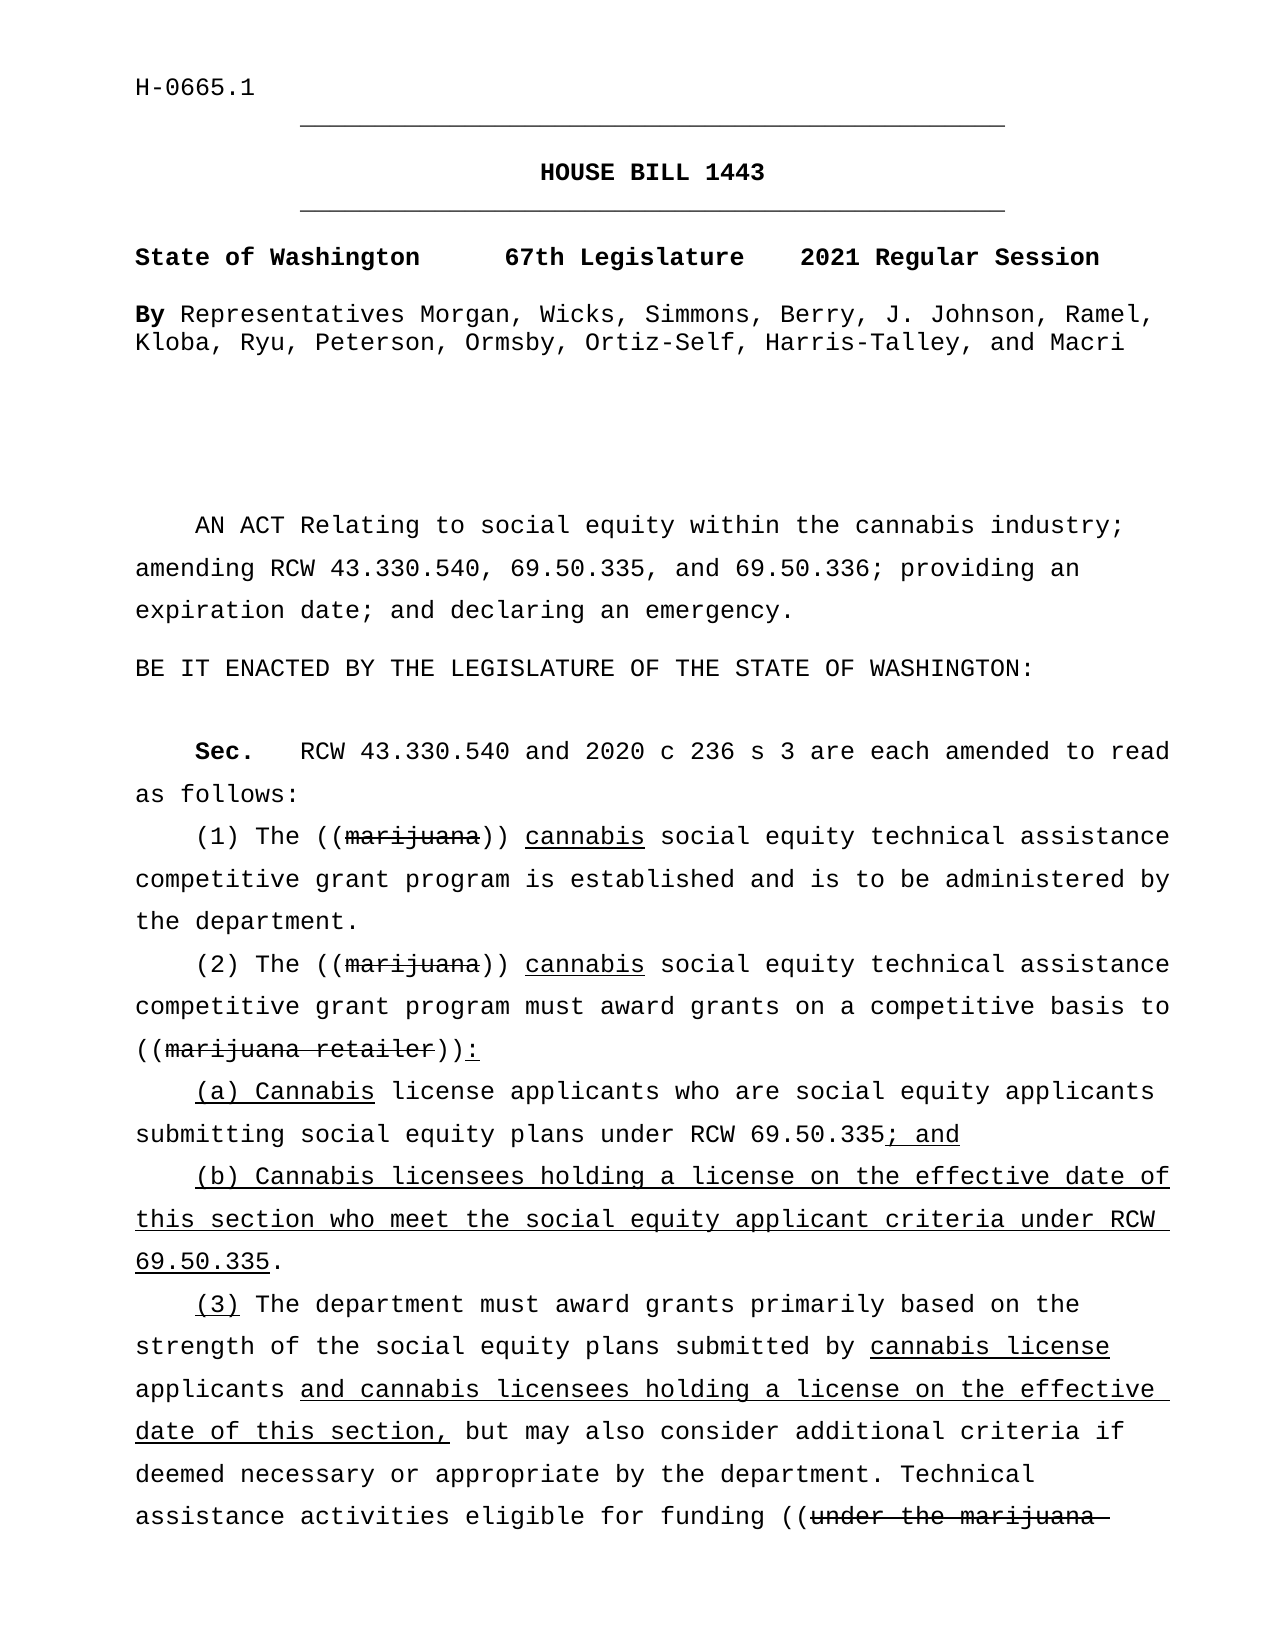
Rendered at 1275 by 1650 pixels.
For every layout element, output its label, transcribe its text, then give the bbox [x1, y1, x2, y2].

text Sec. RCW 43.330.540 and 2020 c 236 s 3 are each amended to read as follows: [135, 726, 1170, 811]
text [135, 1278, 1170, 1533]
text (1) The ((marijuana)) cannabis social equity technical assistance competitive grant program is established and is to be administered by the department. [135, 811, 1170, 938]
text _______________________________________________ [135, 103, 1170, 132]
text (b) Cannabis licensees holding a license on the effective date of this section who meet the social equity applicant criteria under RCW 69.50.335. [135, 1231, 1170, 1278]
text H-0665.1 [135, 75, 1170, 103]
text State of Washington 67th Legislature 2021 Regular Session [135, 245, 1170, 273]
text BE IT ENACTED BY THE LEGISLATURE OF THE STATE OF WASHINGTON: [135, 656, 1170, 684]
text (a) Cannabis license applicants who are social equity applicants submitting social equity plans under RCW 69.50.335; and [135, 1066, 1170, 1151]
text _______________________________________________ [135, 188, 1170, 217]
text (2) The ((marijuana)) cannabis social equity technical assistance competitive grant program must award grants on a competitive basis to ((marijuana retailer)): [135, 938, 1170, 1066]
text AN ACT Relating to social equity within the cannabis industry; amending RCW 43.330.540, 69.50.335, and 69.50.336; providing an expiration date; and declaring an emergency. [135, 500, 1170, 627]
text By Representatives Morgan, Wicks, Simmons, Berry, J. Johnson, Ramel, Kloba, Ryu, Peterson, Ormsby, Ortiz-Self, Harris-Talley, and Macri [135, 302, 1170, 358]
text (b) Cannabis licensees holding a license on the effective date of this section who meet the social equity applicant criteria under RCW 69.50.335. [135, 1151, 1170, 1230]
text HOUSE BILL 1443 [135, 160, 1170, 188]
